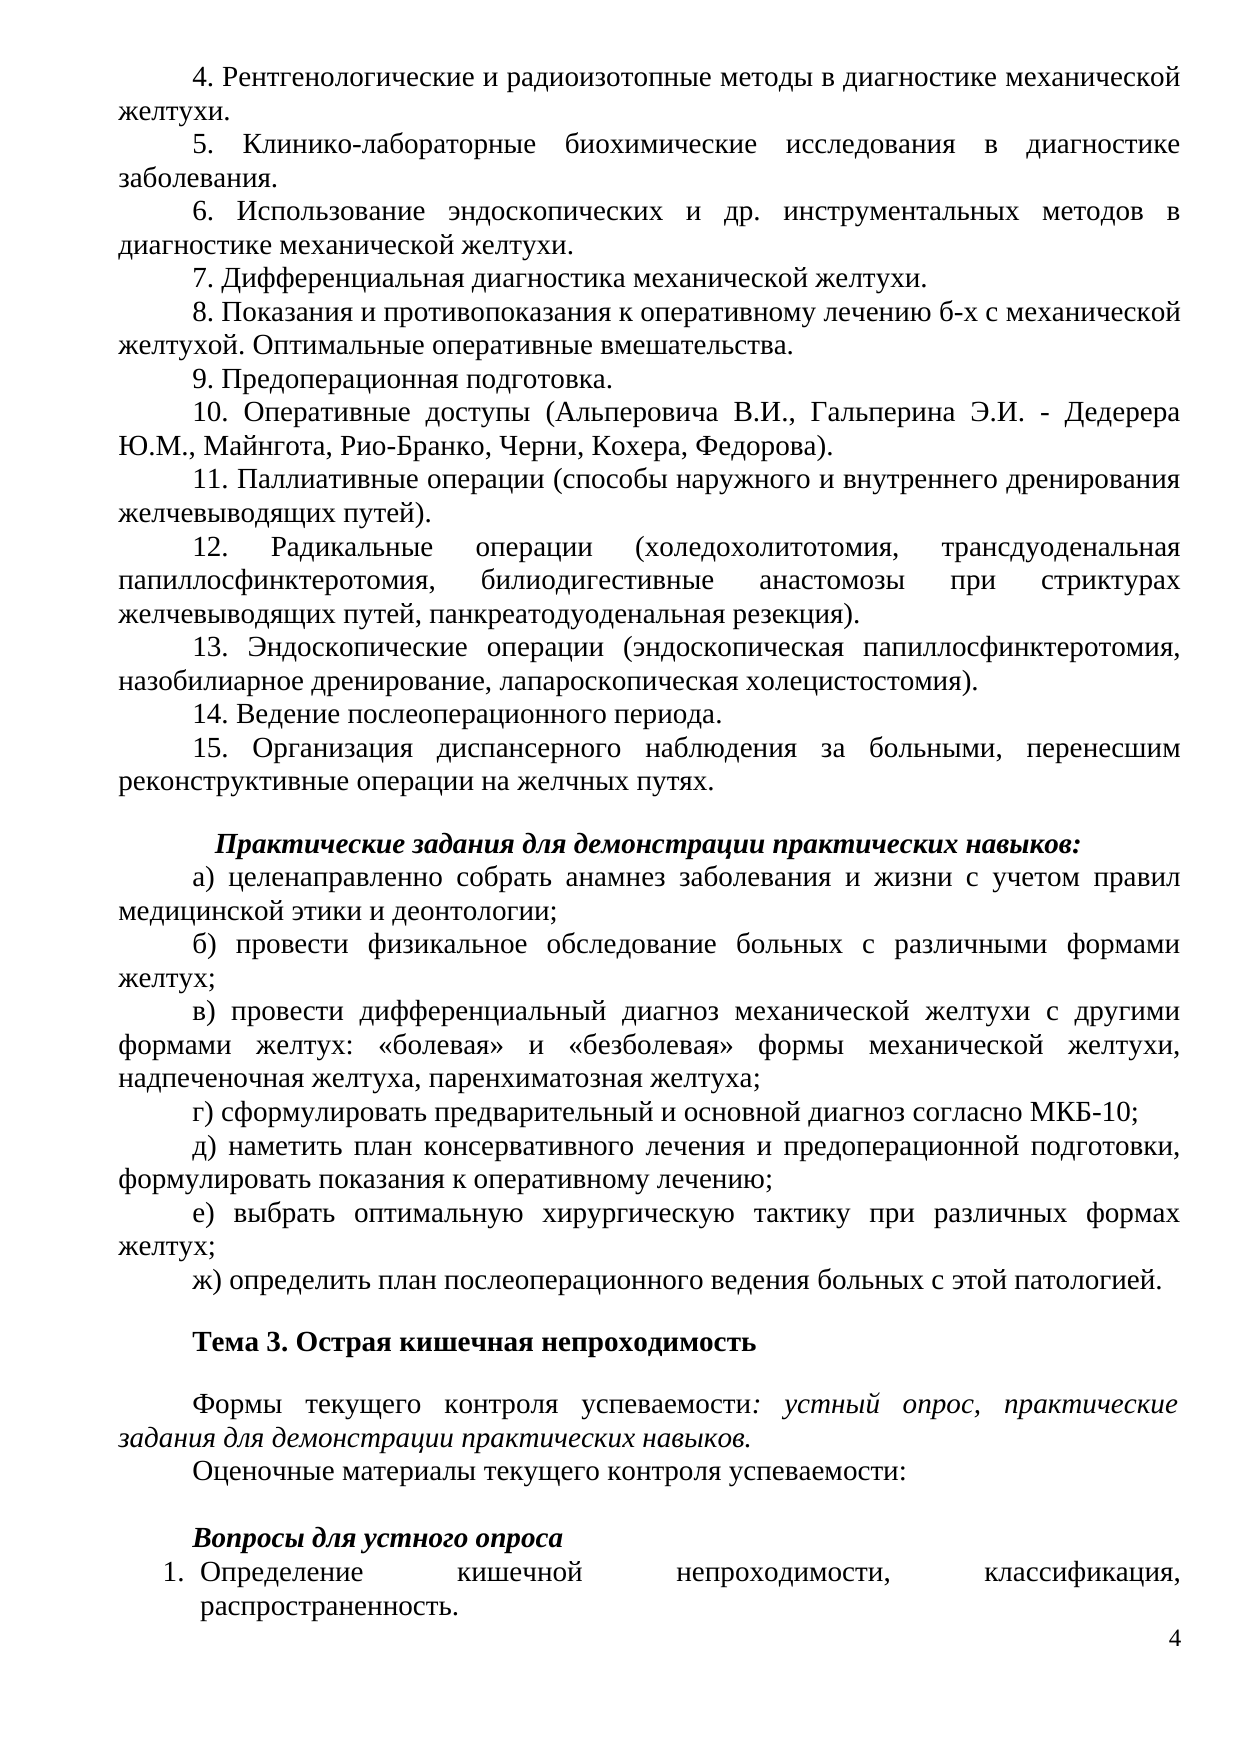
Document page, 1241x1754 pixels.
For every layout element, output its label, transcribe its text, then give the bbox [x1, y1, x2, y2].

text Вопросы для устного опроса [118, 1521, 1181, 1554]
text 5. Клинико-лабораторные биохимические исследования в диагностике заболевания. [118, 126, 1181, 193]
text е) выбрать оптимальную хирургическую тактику при различных формах желтух; [118, 1195, 1181, 1262]
text а) целенаправленно собрать анамнез заболевания и жизни с учетом правил медицинской этики и деонтологии; [118, 859, 1181, 926]
list Определение кишечной непроходимости, классификация, распространенность. [162, 1554, 1181, 1621]
text Оценочные материалы текущего контроля успеваемости: [118, 1453, 1181, 1487]
text 12. Радикальные операции (холедохолитотомия, трансдуоденальная папиллосфинктеротомия, билиодигестивные анастомозы при стриктурах желчевыводящих путей, панкреатодуоденальная резекция). [118, 529, 1181, 629]
text 15. Организация диспансерного наблюдения за больными, перенесшим реконструктивные операции на желчных путях. [118, 730, 1181, 797]
text в) провести дифференциальный диагноз механической желтухи с другими формами желтух: «болевая» и «безболевая» формы механической желтухи, надпеченочная желтуха, паренхиматозная желтуха; [118, 993, 1181, 1094]
text 10. Оперативные доступы (Альперовича В.И., Гальперина Э.И. - Дедерера Ю.М., Майнгота, Рио-Бранко, Черни, Кохера, Федорова). [118, 394, 1181, 462]
text 8. Показания и противопоказания к оперативному лечению б-х с механической желтухой. Оптимальные оперативные вмешательства. [118, 294, 1181, 361]
text 4. Рентгенологические и радиоизотопные методы в диагностике механической желтухи. [118, 59, 1181, 126]
text Практические задания для демонстрации практических навыков: [118, 826, 1181, 859]
text д) наметить план консервативного лечения и предоперационной подготовки, формулировать показания к оперативному лечению; [118, 1128, 1181, 1195]
text ж) определить план послеоперационного ведения больных с этой патологией. [118, 1262, 1181, 1295]
text 6. Использование эндоскопических и др. инструментальных методов в диагностике механической желтухи. [118, 193, 1181, 260]
text 13. Эндоскопические операции (эндоскопическая папиллосфинктеротомия, назобилиарное дренирование, лапароскопическая холецистостомия). [118, 629, 1181, 696]
text 9. Предоперационная подготовка. [118, 361, 1181, 394]
text Тема 3. Острая кишечная непроходимость [118, 1324, 1181, 1358]
text 14. Ведение послеоперационного периода. [118, 696, 1181, 730]
text Формы текущего контроля успеваемости: устный опрос, практические задания для демонстрации практических навыков. [118, 1386, 1181, 1453]
text 11. Паллиативные операции (способы наружного и внутреннего дренирования желчевыводящих путей). [118, 462, 1181, 529]
text б) провести физикальное обследование больных с различными формами желтух; [118, 926, 1181, 993]
text г) сформулировать предварительный и основной диагноз согласно МКБ-10; [118, 1094, 1181, 1128]
text 7. Дифференциальная диагностика механической желтухи. [118, 260, 1181, 294]
